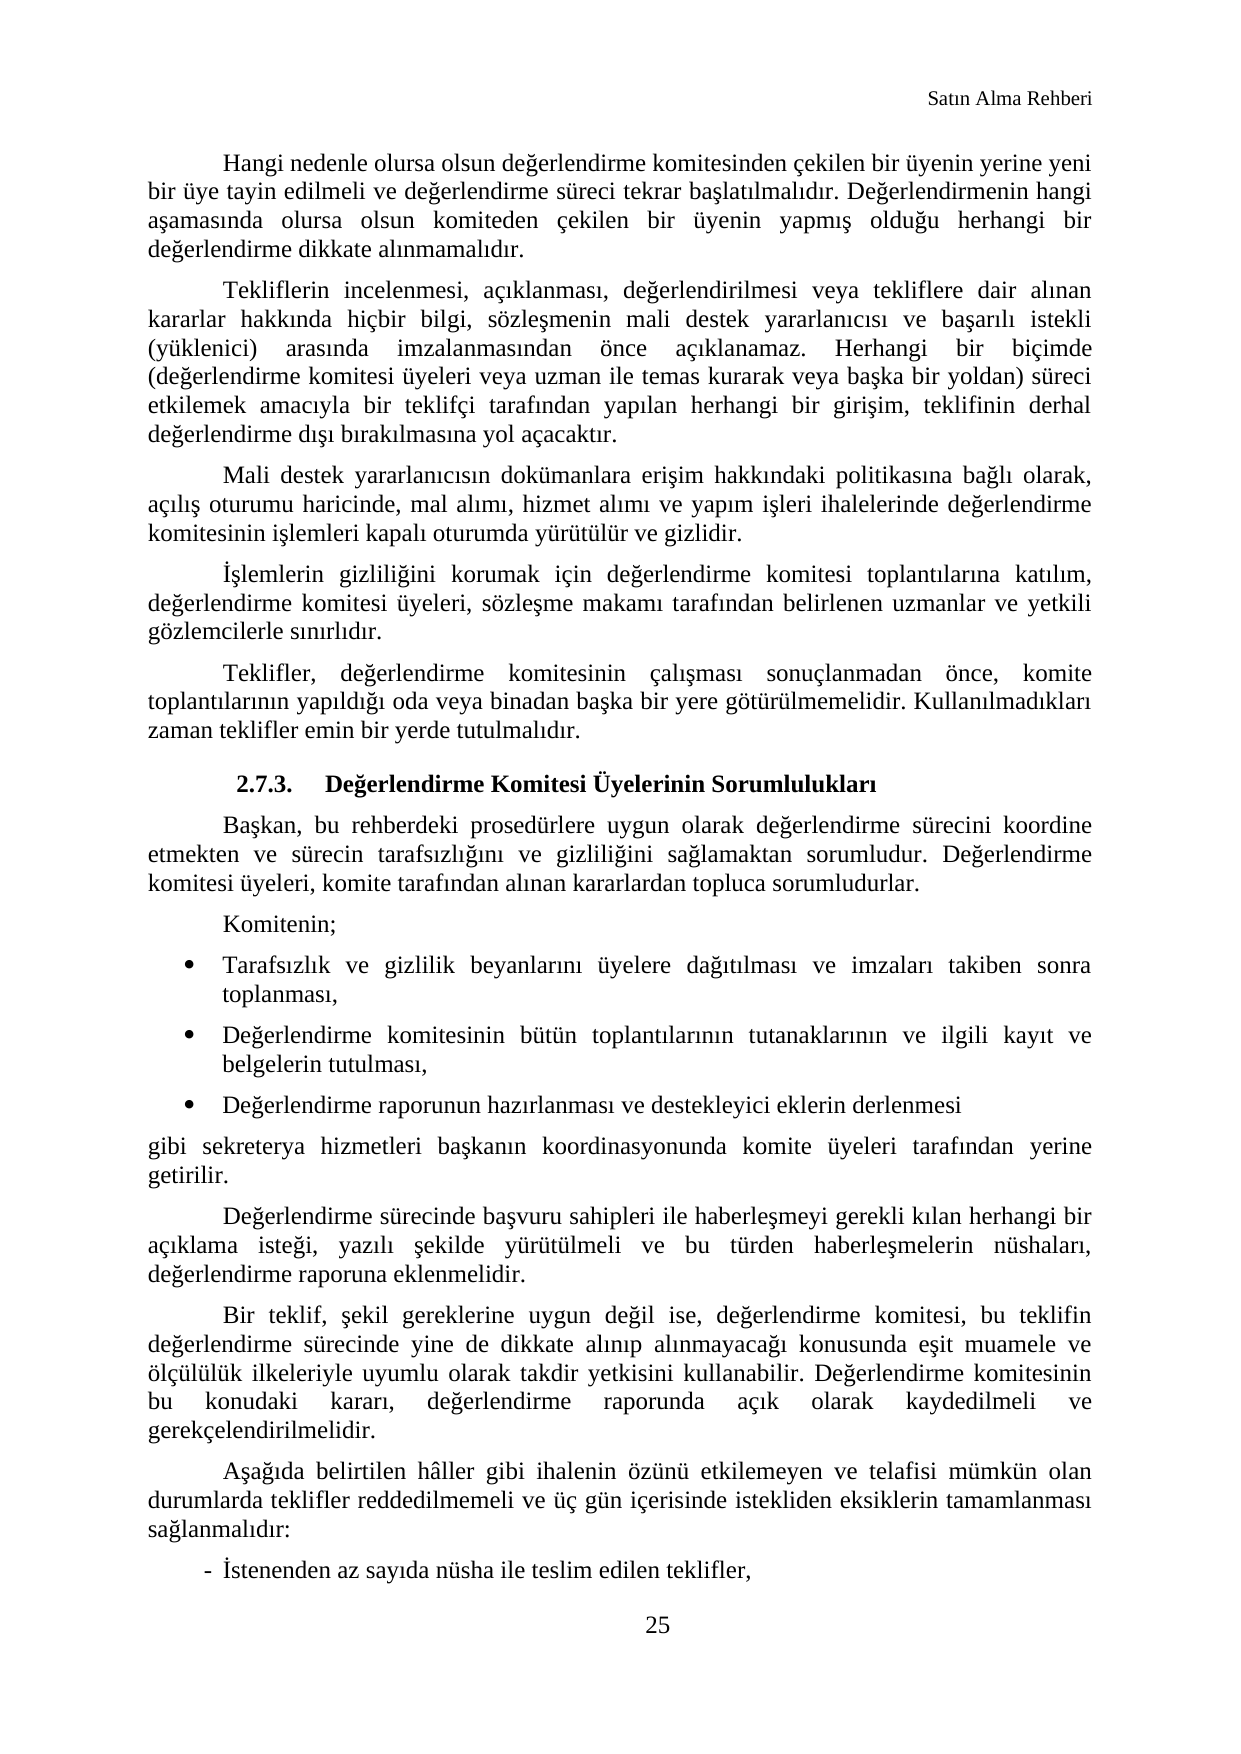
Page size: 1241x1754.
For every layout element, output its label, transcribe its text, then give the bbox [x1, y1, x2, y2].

list Değerlendirme komitesinin bütün toplantılarının tutanaklarının ve ilgili kayıt ve belgelerin tutulması, [185, 1020, 1093, 1078]
text Teklifler, değerlendirme komitesinin çalışması sonuçlanmadan önce, komite toplantılarının yapıldığı oda veya binadan başka bir yere götürülmemelidir. Kullanılmadıkları zaman teklifler emin bir yerde tutulmalıdır. [148, 658, 1093, 744]
text gibi sekreterya hizmetleri başkanın koordinasyonunda komite üyeleri tarafından yerine getirilir. [148, 1131, 1093, 1189]
list Değerlendirme raporunun hazırlanması ve destekleyici eklerin derlenmesi [185, 1090, 1093, 1119]
text Hangi nedenle olursa olsun değerlendirme komitesinden çekilen bir üyenin yerine yeni bir üye tayin edilmeli ve değerlendirme süreci tekrar başlatılmalıdır. Değerlendirmenin hangi aşamasında olursa olsun komiteden çekilen bir üyenin yapmış olduğu herhangi bir değerlendirme dikkate alınmamalıdır. [148, 148, 1093, 263]
list İstenenden az sayıda nüsha ile teslim edilen teklifler, [204, 1555, 1093, 1584]
subtitle Değerlendirme Komitesi Üyelerinin Sorumlulukları [148, 769, 1093, 798]
text Aşağıda belirtilen hâller gibi ihalenin özünü etkilemeyen ve telafisi mümkün olan durumlarda teklifler reddedilmemeli ve üç gün içerisinde istekliden eksiklerin tamamlanması sağlanmalıdır: [148, 1456, 1093, 1543]
text Komitenin; [148, 909, 1093, 938]
text İşlemlerin gizliliğini korumak için değerlendirme komitesi toplantılarına katılım, değerlendirme komitesi üyeleri, sözleşme makamı tarafından belirlenen uzmanlar ve yetkili gözlemcilerle sınırlıdır. [148, 559, 1093, 645]
text Değerlendirme sürecinde başvuru sahipleri ile haberleşmeyi gerekli kılan herhangi bir açıklama isteği, yazılı şekilde yürütülmeli ve bu türden haberleşmelerin nüshaları, değerlendirme raporuna eklenmelidir. [148, 1201, 1093, 1288]
list Tarafsızlık ve gizlilik beyanlarını üyelere dağıtılması ve imzaları takiben sonra toplanması, [185, 950, 1093, 1008]
text Bir teklif, şekil gereklerine uygun değil ise, değerlendirme komitesi, bu teklifin değerlendirme sürecinde yine de dikkate alınıp alınmayacağı konusunda eşit muamele ve ölçülülük ilkeleriyle uyumlu olarak takdir yetkisini kullanabilir. Değerlendirme komitesinin bu konudaki kararı, değerlendirme raporunda açık olarak kaydedilmeli ve gerekçelendirilmelidir. [148, 1300, 1093, 1444]
text Mali destek yararlanıcısın dokümanlara erişim hakkındaki politikasına bağlı olarak, açılış oturumu haricinde, mal alımı, hizmet alımı ve yapım işleri ihalelerinde değerlendirme komitesinin işlemleri kapalı oturumda yürütülür ve gizlidir. [148, 460, 1093, 546]
text Tekliflerin incelenmesi, açıklanması, değerlendirilmesi veya tekliflere dair alınan kararlar hakkında hiçbir bilgi, sözleşmenin mali destek yararlanıcısı ve başarılı istekli (yüklenici) arasında imzalanmasından önce açıklanamaz. Herhangi bir biçimde (değerlendirme komitesi üyeleri veya uzman ile temas kurarak veya başka bir yoldan) süreci etkilemek amacıyla bir teklifçi tarafından yapılan herhangi bir girişim, teklifinin derhal değerlendirme dışı bırakılmasına yol açacaktır. [148, 275, 1093, 448]
text Başkan, bu rehberdeki prosedürlere uygun olarak değerlendirme sürecini koordine etmekten ve sürecin tarafsızlığını ve gizliliğini sağlamaktan sorumludur. Değerlendirme komitesi üyeleri, komite tarafından alınan kararlardan topluca sorumludurlar. [148, 810, 1093, 896]
